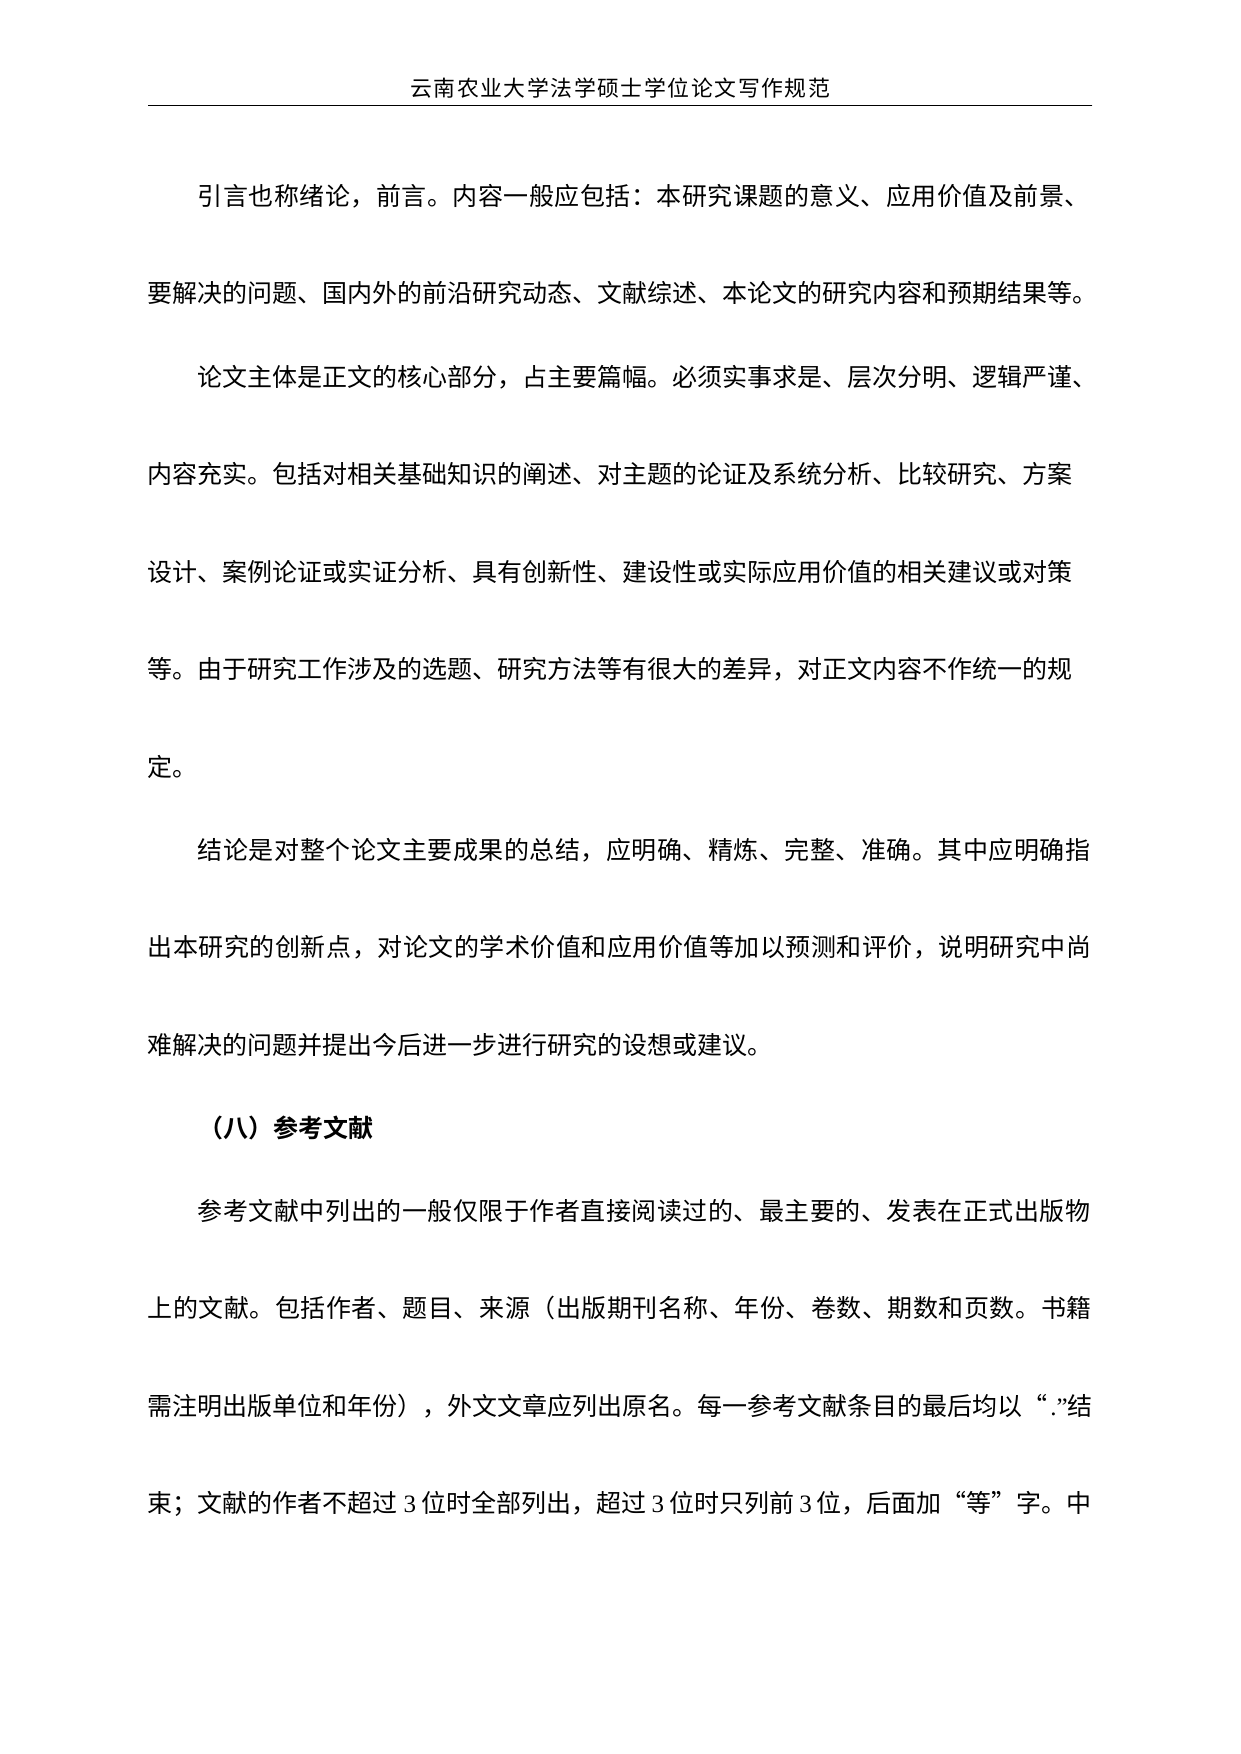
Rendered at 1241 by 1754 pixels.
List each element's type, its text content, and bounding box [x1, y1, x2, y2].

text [148, 1177, 1092, 1534]
text （八）参考文献 [148, 1094, 1092, 1159]
text 结论是对整个论文主要成果的总结，应明确、精炼、完整、准确。其中应明确指出本研究的创新点，对论文的学术价值和应用价值等加以预测和评价，说明研究中尚难解决的问题并提出今后进一步进行研究的设想或建议。 [148, 816, 1092, 1076]
text 论文主体是正文的核心部分，占主要篇幅。必须实事求是、层次分明、逻辑严谨、内容充实。包括对相关基础知识的阐述、对主题的论证及系统分析、比较研究、方案设计、案例论证或实证分析、具有创新性、建设性或实际应用价值的相关建议或对策等。由于研究工作涉及的选题、研究方法等有很大的差异，对正文内容不作统一的规定。 [148, 343, 1092, 798]
text 引言也称绪论，前言。内容一般应包括：本研究课题的意义、应用价值及前景、要解决的问题、国内外的前沿研究动态、文献综述、本论文的研究内容和预期结果等。 [148, 162, 1092, 324]
